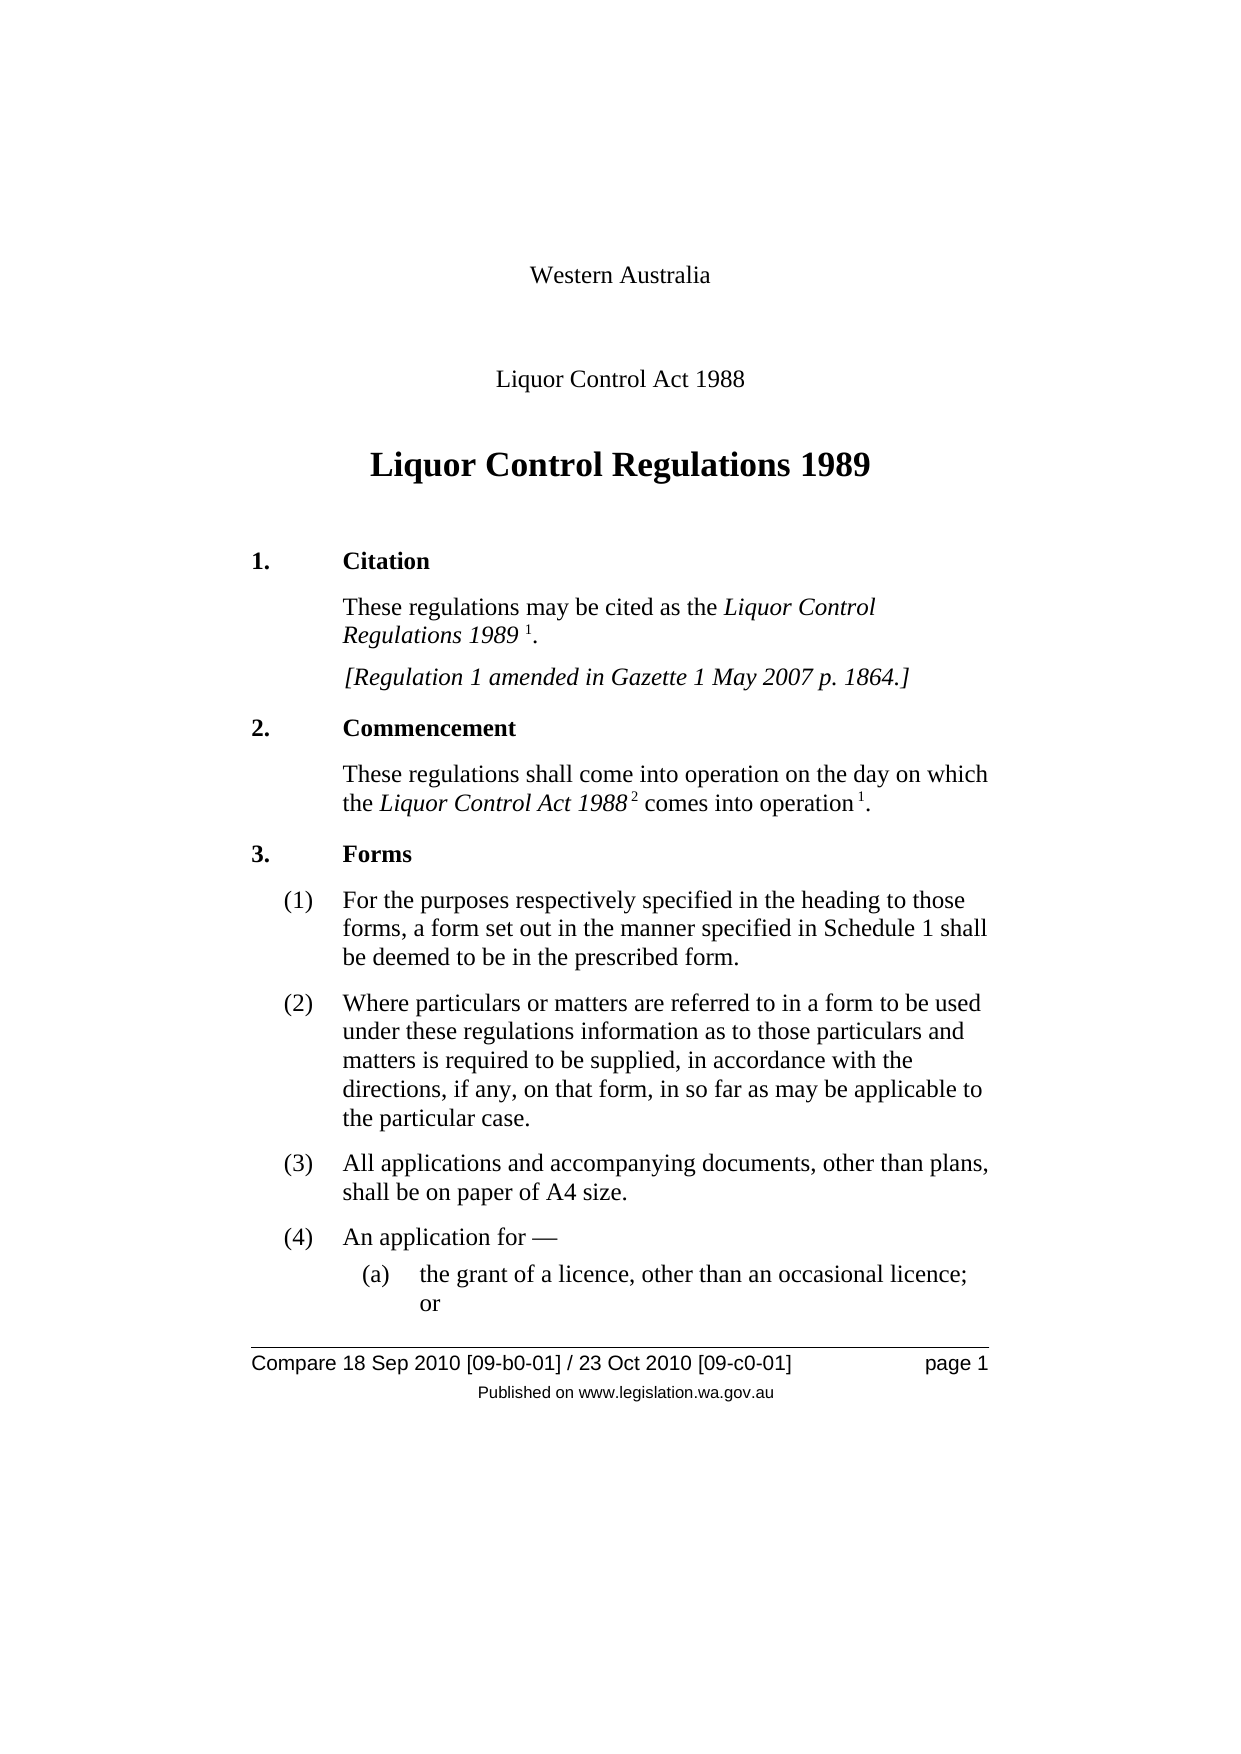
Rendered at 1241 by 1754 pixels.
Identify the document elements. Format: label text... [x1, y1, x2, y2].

subtitle 1. Citation [251, 546, 989, 575]
text These regulations shall come into operation on the day on which the Liquor Control Act 1988 2 comes into operation 1. [251, 759, 989, 816]
subtitle 2. Commencement [251, 713, 989, 742]
text These regulations may be cited as the Liquor Control Regulations 1989 1. [251, 592, 989, 649]
text (2) Where particulars or matters are referred to in a form to be used under these regulations information as to those particulars and matters is required to be supplied, in accordance with the directions, if any, on that form, in so far as may be applicable to the particular case. [251, 988, 989, 1131]
text [Regulation 1 amended in Gazette 1 May 2007 p. 1864.] [251, 662, 989, 691]
subtitle 3. Forms [251, 839, 989, 868]
text Liquor Control Regulations 1989 [251, 443, 989, 484]
text Western Australia [251, 261, 989, 289]
text (4) An application for — [251, 1222, 989, 1251]
text (3) All applications and accompanying documents, other than plans, shall be on paper of A4 size. [251, 1148, 989, 1206]
text (a) the grant of a licence, other than an occasional licence; or [251, 1259, 989, 1317]
text Liquor Control Act 1988 [251, 364, 989, 393]
text (1) For the purposes respectively specified in the heading to those forms, a form set out in the manner specified in Schedule 1 shall be deemed to be in the prescribed form. [251, 885, 989, 971]
